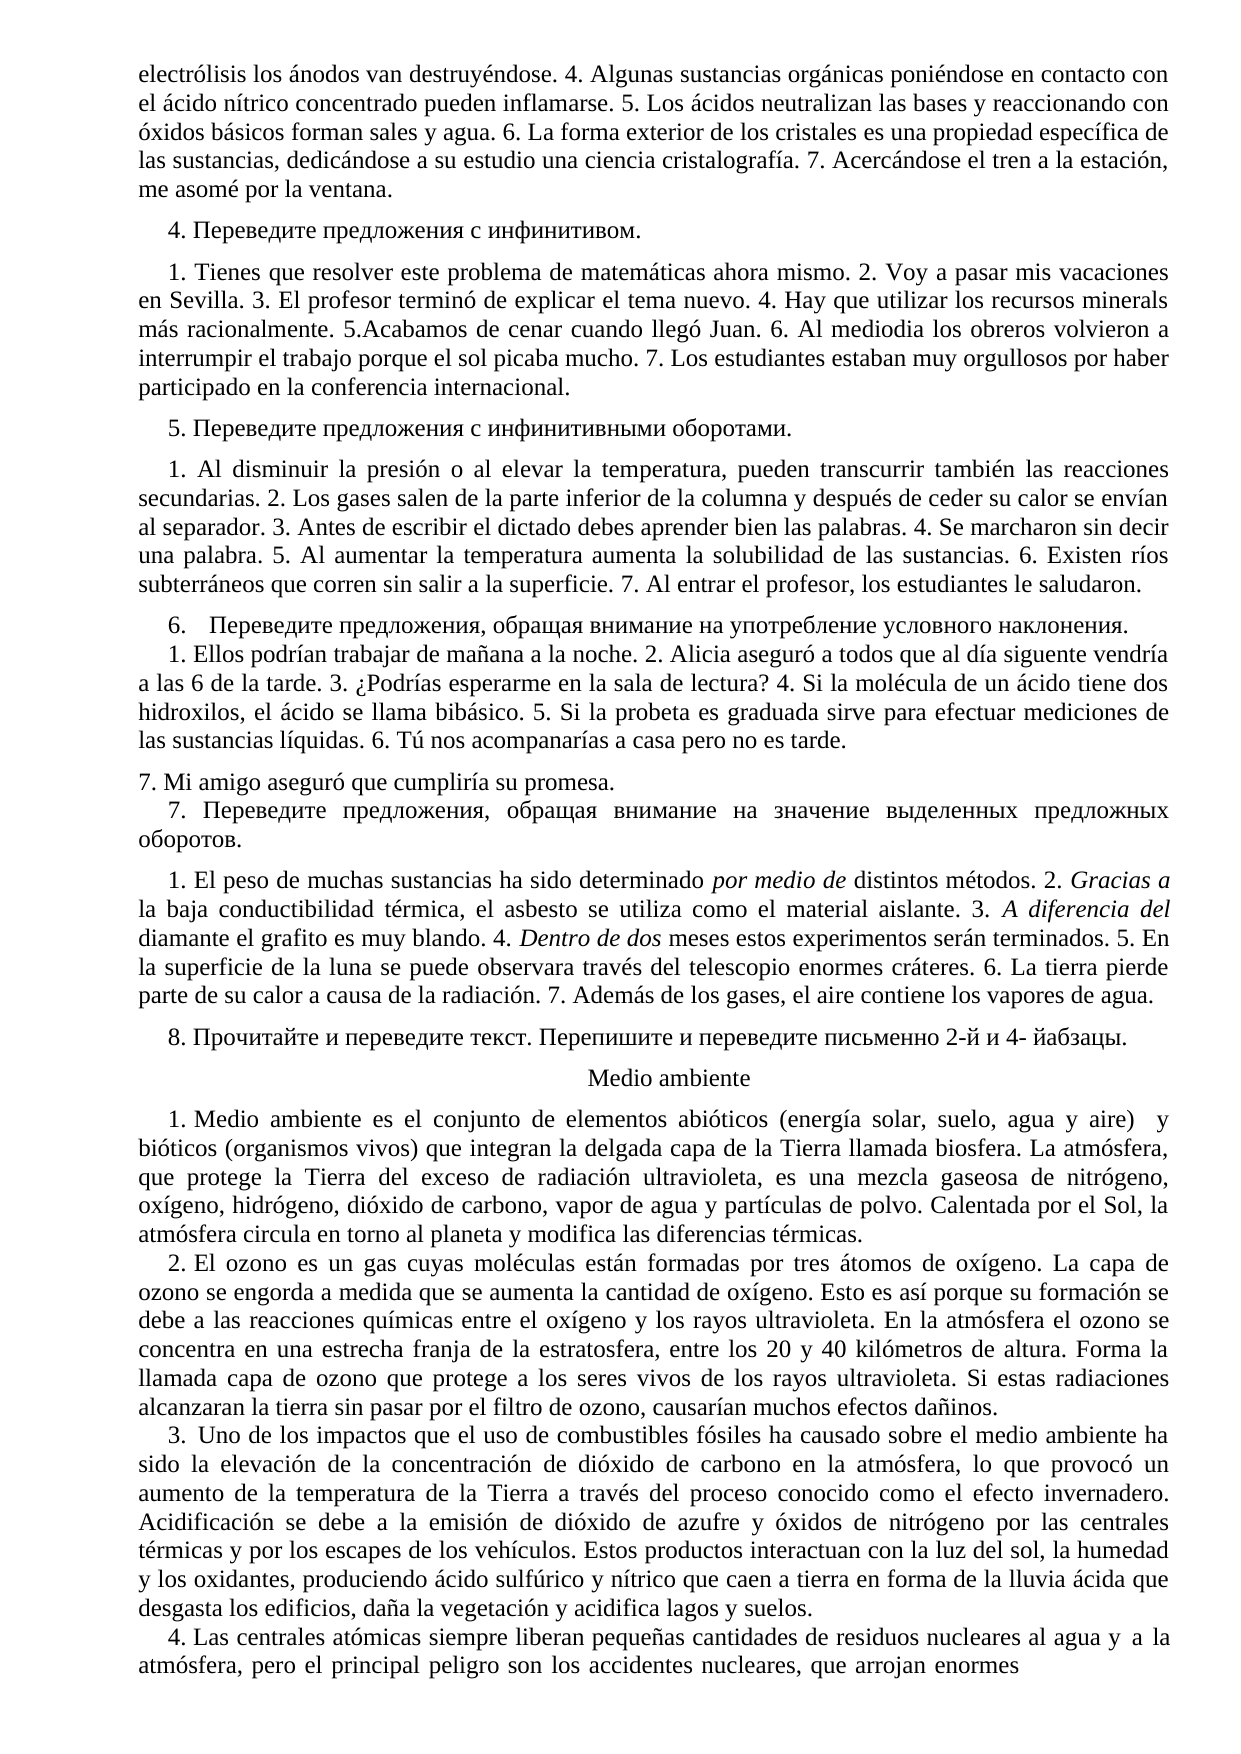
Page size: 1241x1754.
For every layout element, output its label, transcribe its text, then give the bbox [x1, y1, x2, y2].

list Medio ambiente es el conjunto de elementos abióticos (energía solar, suelo, agua y aire) y bióticos (organismos vivos) que integran la delgada capa de la Tierra llamada biosfera. La atmósfera, que protege la Tierra del exceso de radiación ultravioleta, es una mezcla gaseosa de nitrógeno, oxígeno, hidrógeno, dióxido de carbono, vapor de agua y partículas de polvo. Calentada por el Sol, la atmósfera circula en torno al planeta y modifica las diferencias térmicas. [138, 1104, 1170, 1248]
text 8. Прочитайте и переведите текст. Перепишите и переведите письменно 2-й и 4- йабзацы. [138, 1022, 1171, 1050]
text 4. Переведите предложения с инфинитивом. [168, 215, 1171, 244]
list Las centrales atómicas siempre liberan pequeñas cantidades de residuos nucleares al agua y a la atmósfera, pero el principal peligro son los accidentes nucleares, que arrojan enormes [138, 1622, 1170, 1679]
text 5. Переведите предложения с инфинитивными оборотами. [138, 413, 1170, 442]
list Mi amigo aseguró que cumpliría su promesa. [138, 767, 1181, 795]
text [138, 59, 1170, 203]
list El ozono es un gas cuyas moléculas están formadas por tres átomos de oxígeno. La capa de ozono se engorda a medida que se aumenta la cantidad de oxígeno. Esto es así porque su formación se debe a las reacciones químicas entre el oxígeno y los rayos ultravioleta. En la atmósfera el ozono se concentra en una estrecha franja de la estratosfera, entre los 20 y 40 kilómetros de altura. Forma la llamada capa de ozono que protege a los seres vivos de los rayos ultravioleta. Si estas radiaciones alcanzaran la tierra sin pasar por el filtro de ozono, causarían muchos efectos dañinos. [138, 1248, 1171, 1420]
text 1. Al disminuir la presión o al elevar la temperatura, pueden transcurrir también las reacciones secundarias. 2. Los gases salen de la parte inferior de la columna y después de ceder su calor se envían al separador. 3. Antes de escribir el dictado debes aprender bien las palabras. 4. Se marcharon sin decir una palabra. 5. Al aumentar la temperatura aumenta la solubilidad de las sustancias. 6. Existen ríos subterráneos que corren sin salir a la superficie. 7. Al entrar el profesor, los estudiantes le saludaron. [138, 454, 1170, 598]
list Uno de los impactos que el uso de combustibles fósiles ha causado sobre el medio ambiente ha sido la elevación de la concentración de dióxido de carbono en la atmósfera, lo que provocó un aumento de la temperatura de la Tierra a través del proceso conocido como el efecto invernadero. Acidificación se debe a la emisión de dióxido de azufre y óxidos de nitrógeno por las centrales térmicas y por los escapes de los vehículos. Estos productos interactuan con la luz del sol, la humedad y los oxidantes, produciendo ácido sulfúrico y nítrico que caen a tierra en forma de la lluvia ácida que desgasta los edificios, daña la vegetación y acidifica lagos y suelos. [138, 1420, 1170, 1622]
text 7. Переведите предложения, обращая внимание на значение выделенных предложных оборотов. [138, 795, 1170, 853]
text Medio ambiente [526, 1063, 812, 1092]
list Переведите предложения, обращая внимание на употребление условного наклонения. [138, 610, 1170, 639]
text 1. Tienes que resolver este problema de matemáticas ahora mismo. 2. Voy a pasar mis vacaciones en Sevilla. 3. El profesor terminó de explicar el tema nuevo. 4. Hay que utilizar los recursos minerals más racionalmente. 5.Acabamos de cenar cuando llegó Juan. 6. Al mediodia los obreros volvieron a interrumpir el trabajo porque el sol picaba mucho. 7. Los estudiantes estaban muy orgullosos por haber participado en la conferencia internacional. [138, 257, 1170, 400]
text 1. Ellos podrían trabajar de mañana a la noche. 2. Alicia aseguró a todos que al día siguente vendría a las 6 de la tarde. 3. ¿Podrías esperarme en la sala de lectura? 4. Si la molécula de un ácido tiene dos hidroxilos, el ácido se llama bibásico. 5. Si la probeta es graduada sirve para efectuar mediciones de las sustancias líquidas. 6. Tú nos acompanarías a casa pero no es tarde. [138, 639, 1170, 754]
text 1. El peso de muchas sustancias ha sido determinado por medio de distintos métodos. 2. Gracias a la baja conductibilidad térmica, el asbesto se utiliza como el material aislante. 3. A diferencia del diamante el grafito es muy blando. 4. Dentro de dos meses estos experimentos serán terminados. 5. En la superficie de la luna se puede observara través del telescopio enormes cráteres. 6. La tierra pierde parte de su calor a causa de la radiación. 7. Además de los gases, el aire contiene los vapores de agua. [138, 865, 1171, 1009]
